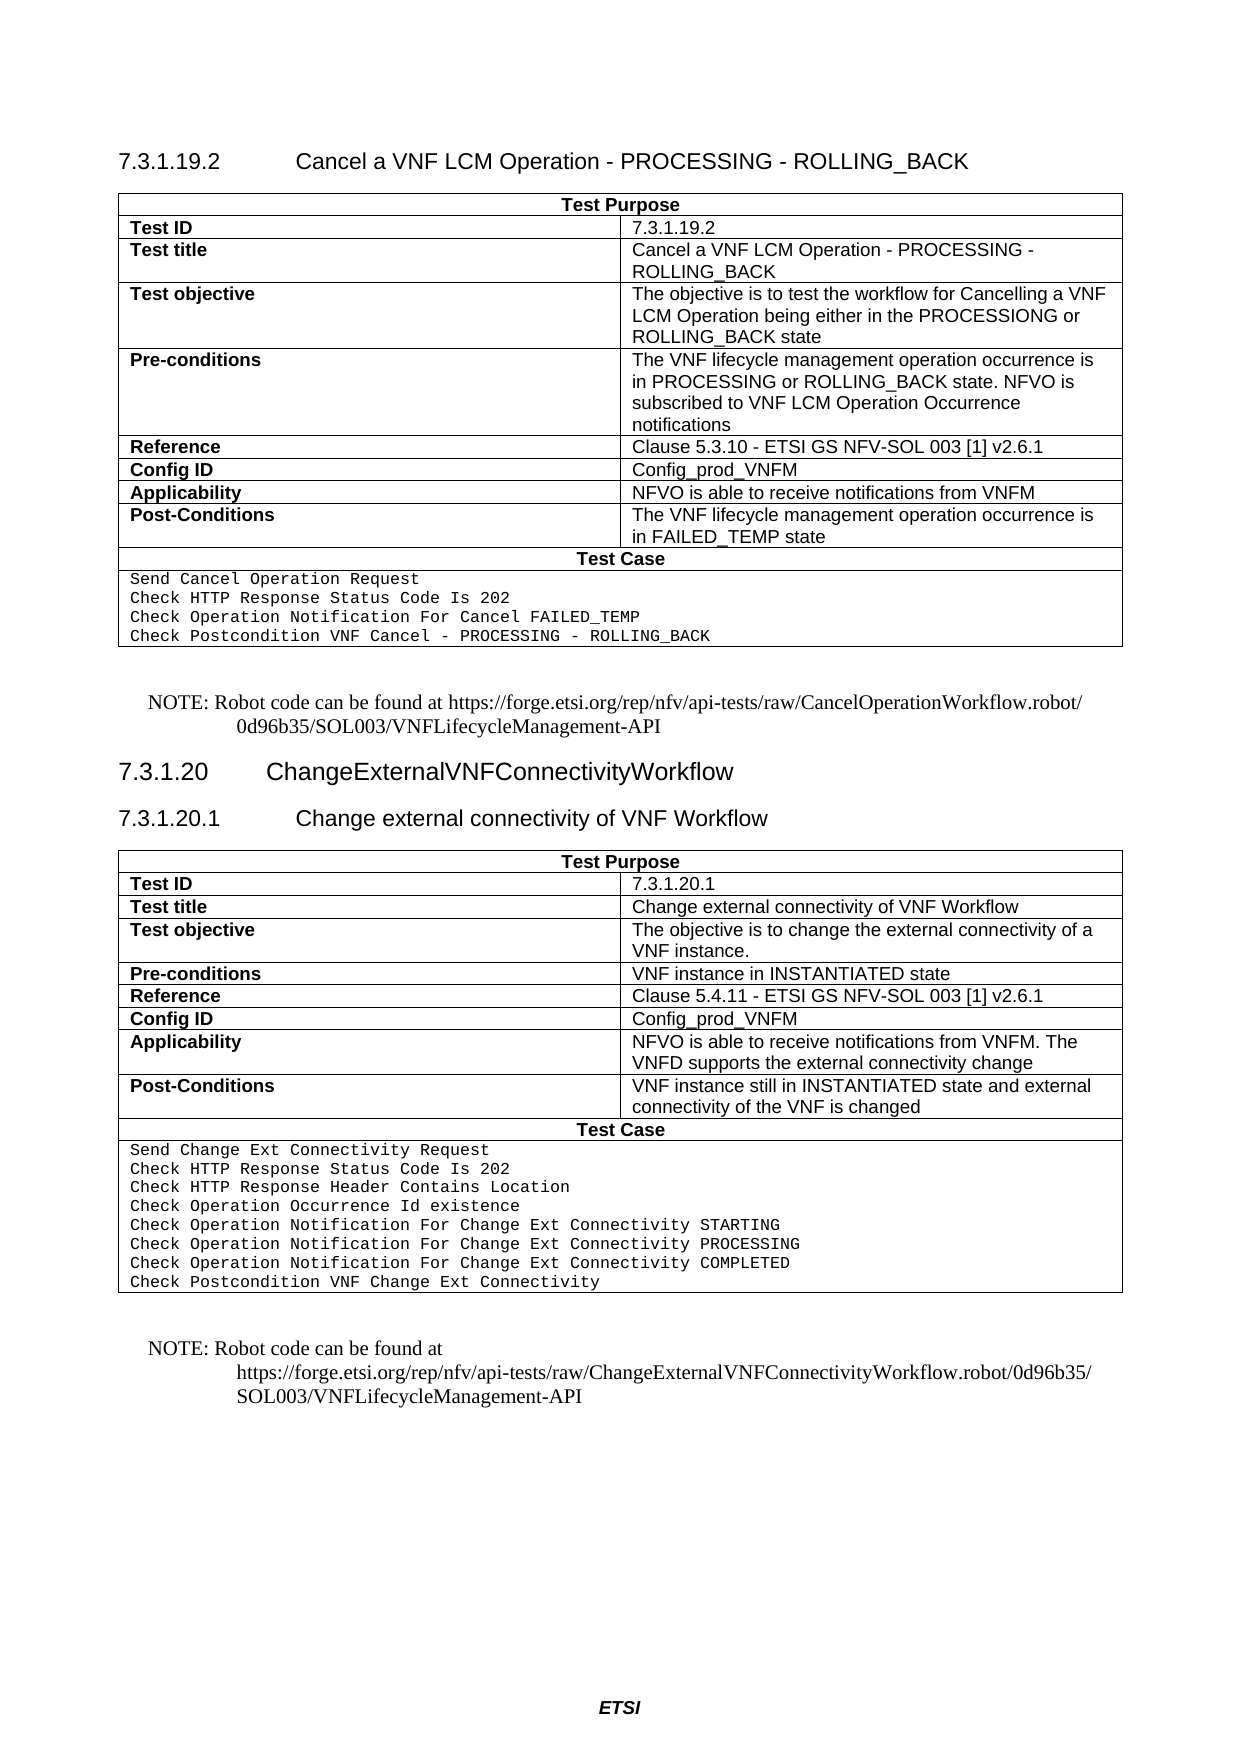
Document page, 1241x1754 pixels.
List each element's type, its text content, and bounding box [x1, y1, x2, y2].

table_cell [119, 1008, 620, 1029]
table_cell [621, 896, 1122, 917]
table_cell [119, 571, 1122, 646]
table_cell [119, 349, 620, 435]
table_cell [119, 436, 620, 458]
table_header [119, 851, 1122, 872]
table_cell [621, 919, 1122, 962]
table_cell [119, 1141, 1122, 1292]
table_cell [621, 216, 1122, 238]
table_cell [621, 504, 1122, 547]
text NOTE: Robot code can be found at https://forge.etsi.org/rep/nfv/api-tests/raw/ChangeExternalVNFConnectivityWorkflow.robot/0d96b35/SOL003/VNFLifecycleManagement-API [148, 1336, 1122, 1408]
text NOTE: Robot code can be found at https://forge.etsi.org/rep/nfv/api-tests/raw/CancelOperationWorkflow.robot/0d96b35/SOL003/VNFLifecycleManagement-API [148, 690, 1122, 738]
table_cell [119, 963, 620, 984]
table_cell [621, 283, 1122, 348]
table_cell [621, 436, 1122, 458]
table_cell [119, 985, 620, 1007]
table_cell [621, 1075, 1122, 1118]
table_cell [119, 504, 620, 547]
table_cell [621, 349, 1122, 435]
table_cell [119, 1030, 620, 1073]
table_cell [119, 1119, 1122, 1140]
subtitle 7.3.1.20.1 Change external connectivity of VNF Workflow [118, 804, 1122, 831]
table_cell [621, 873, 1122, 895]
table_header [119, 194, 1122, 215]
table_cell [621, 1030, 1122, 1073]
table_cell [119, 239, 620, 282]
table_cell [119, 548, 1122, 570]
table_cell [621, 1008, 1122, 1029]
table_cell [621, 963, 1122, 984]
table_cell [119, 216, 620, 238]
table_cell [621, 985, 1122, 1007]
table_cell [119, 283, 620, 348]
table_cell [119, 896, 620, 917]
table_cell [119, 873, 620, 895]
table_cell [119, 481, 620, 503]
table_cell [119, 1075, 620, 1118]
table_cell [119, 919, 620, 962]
subtitle 7.3.1.19.2 Cancel a VNF LCM Operation - PROCESSING - ROLLING_BACK [118, 148, 1122, 174]
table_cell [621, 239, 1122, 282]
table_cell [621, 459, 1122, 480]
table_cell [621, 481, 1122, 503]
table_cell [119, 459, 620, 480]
subtitle 7.3.1.20 ChangeExternalVNFConnectivityWorkflow [118, 757, 1122, 786]
